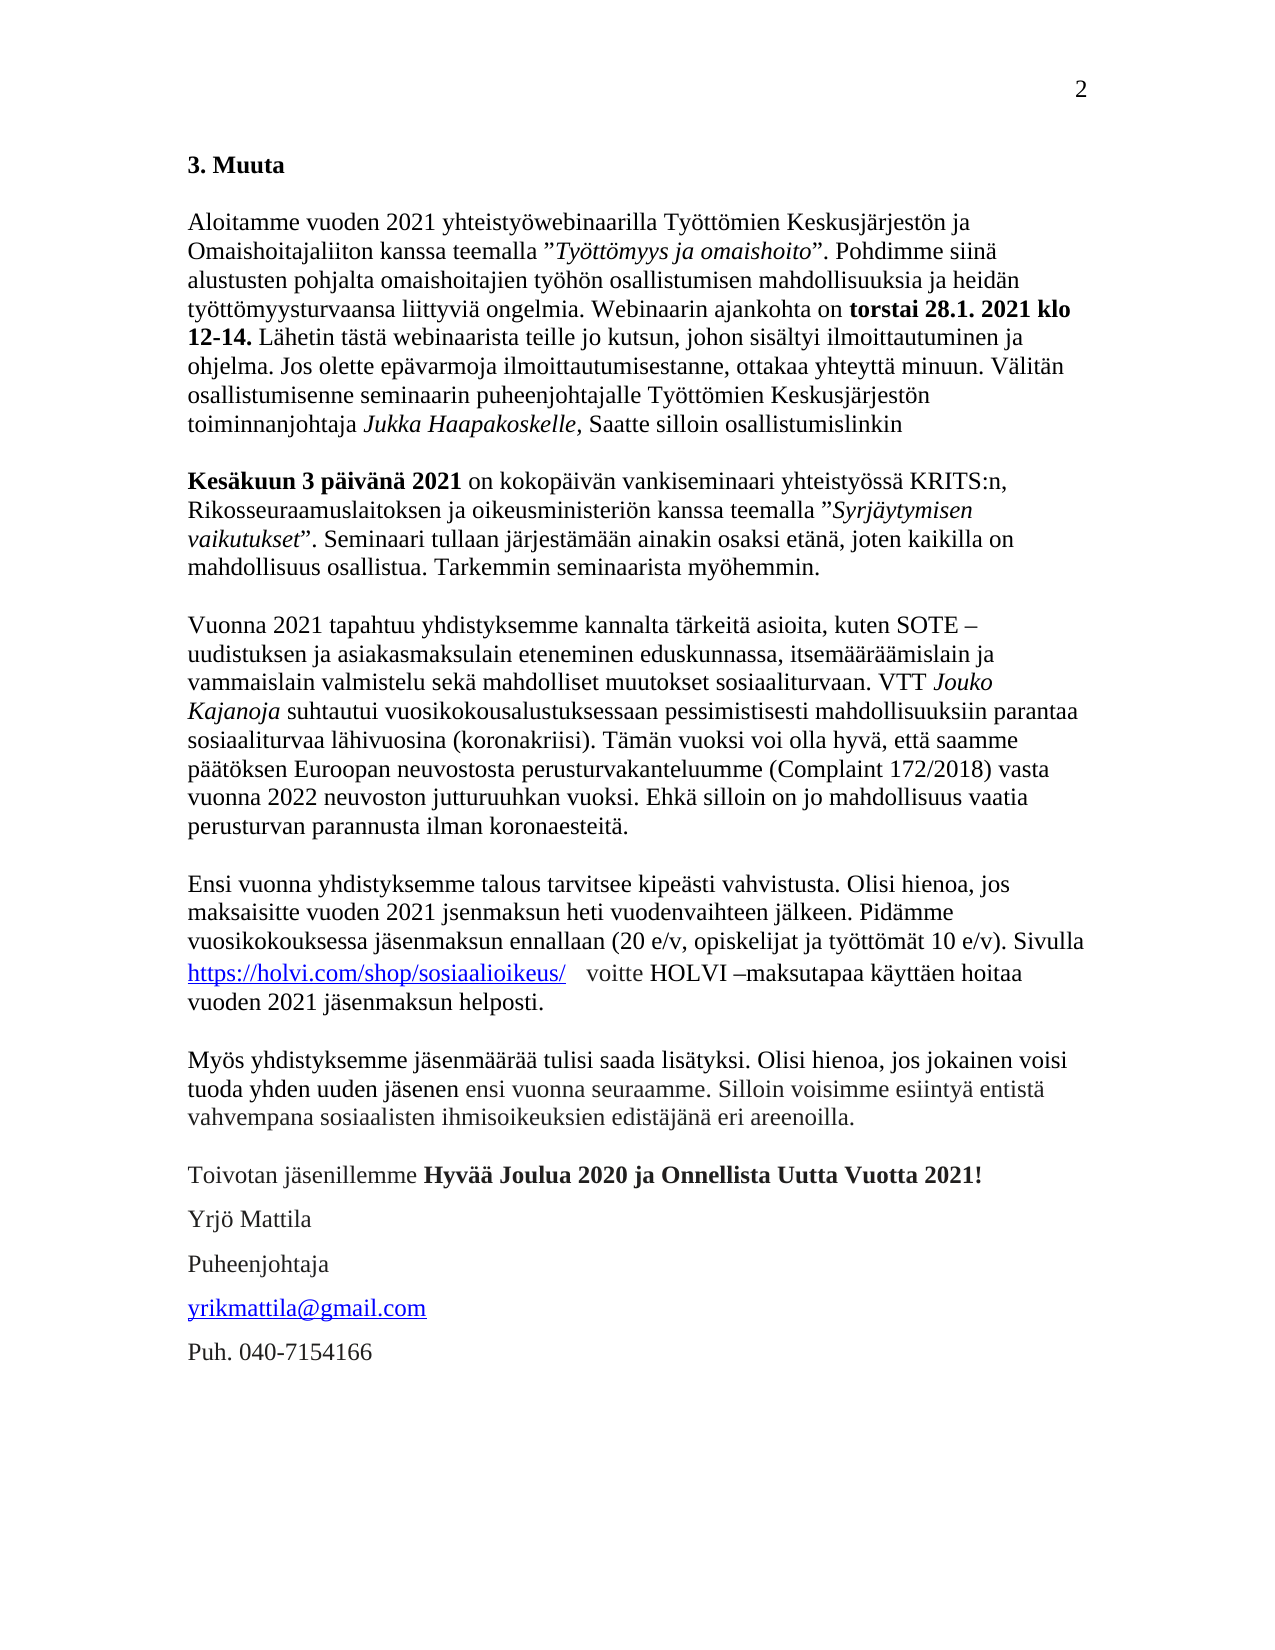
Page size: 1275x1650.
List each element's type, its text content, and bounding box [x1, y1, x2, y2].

text Puh. 040-7154166 [187, 1337, 1087, 1366]
text Yrjö Mattila [187, 1204, 1087, 1233]
text Aloitamme vuoden 2021 yhteistyöwebinaarilla Työttömien Keskusjärjestön ja Omaishoitajaliiton kanssa teemalla ”Työttömyys ja omaishoito”. Pohdimme siinä alustusten pohjalta omaishoitajien työhön osallistumisen mahdollisuuksia ja heidän työttömyysturvaansa liittyviä ongelmia. Webinaarin ajankohta on torstai 28.1. 2021 klo 12-14. Lähetin tästä webinaarista teille jo kutsun, johon sisältyi ilmoittautuminen ja ohjelma. Jos olette epävarmoja ilmoittautumisestanne, ottakaa yhteyttä minuun. Välitän osallistumisenne seminaarin puheenjohtajalle Työttömien Keskusjärjestön toiminnanjohtaja Jukka Haapakoskelle, Saatte silloin osallistumislinkin [187, 207, 1087, 437]
text Toivotan jäsenillemme Hyvää Joulua 2020 ja Onnellista Uutta Vuotta 2021! [187, 1160, 1087, 1189]
text Kesäkuun 3 päivänä 2021 on kokopäivän vankiseminaari yhteistyössä KRITS:n, Rikosseuraamuslaitoksen ja oikeusministeriön kanssa teemalla ”Syrjäytymisen vaikutukset”. Seminaari tullaan järjestämään ainakin osaksi etänä, joten kaikilla on mahdollisuus osallistua. Tarkemmin seminaarista myöhemmin. [187, 466, 1087, 581]
text 3. Muuta [187, 150, 1087, 179]
text Puheenjohtaja [187, 1249, 1087, 1277]
text yrikmattila@gmail.com [187, 1293, 1087, 1322]
text Ensi vuonna yhdistyksemme talous tarvitsee kipeästi vahvistusta. Olisi hienoa, jos maksaisitte vuoden 2021 jsenmaksun heti vuodenvaihteen jälkeen. Pidämme vuosikokouksessa jäsenmaksun ennallaan (20 e/v, opiskelijat ja työttömät 10 e/v). Sivulla https://holvi.com/shop/sosiaalioikeus/ voitte HOLVI –maksutapaa käyttäen hoitaa vuoden 2021 jäsenmaksun helposti. [187, 869, 1087, 1016]
text Myös yhdistyksemme jäsenmäärää tulisi saada lisätyksi. Olisi hienoa, jos jokainen voisi tuoda yhden uuden jäsenen ensi vuonna seuraamme. Silloin voisimme esiintyä entistä vahvempana sosiaalisten ihmisoikeuksien edistäjänä eri areenoilla. [187, 1045, 1087, 1131]
text Vuonna 2021 tapahtuu yhdistyksemme kannalta tärkeitä asioita, kuten SOTE –uudistuksen ja asiakasmaksulain eteneminen eduskunnassa, itsemääräämislain ja vammaislain valmistelu sekä mahdolliset muutokset sosiaaliturvaan. VTT Jouko Kajanoja suhtautui vuosikokousalustuksessaan pessimistisesti mahdollisuuksiin parantaa sosiaaliturvaa lähivuosina (koronakriisi). Tämän vuoksi voi olla hyvä, että saamme päätöksen Euroopan neuvostosta perusturvakanteluumme (Complaint 172/2018) vasta vuonna 2022 neuvoston jutturuuhkan vuoksi. Ehkä silloin on jo mahdollisuus vaatia perusturvan parannusta ilman koronaesteitä. [187, 610, 1087, 840]
